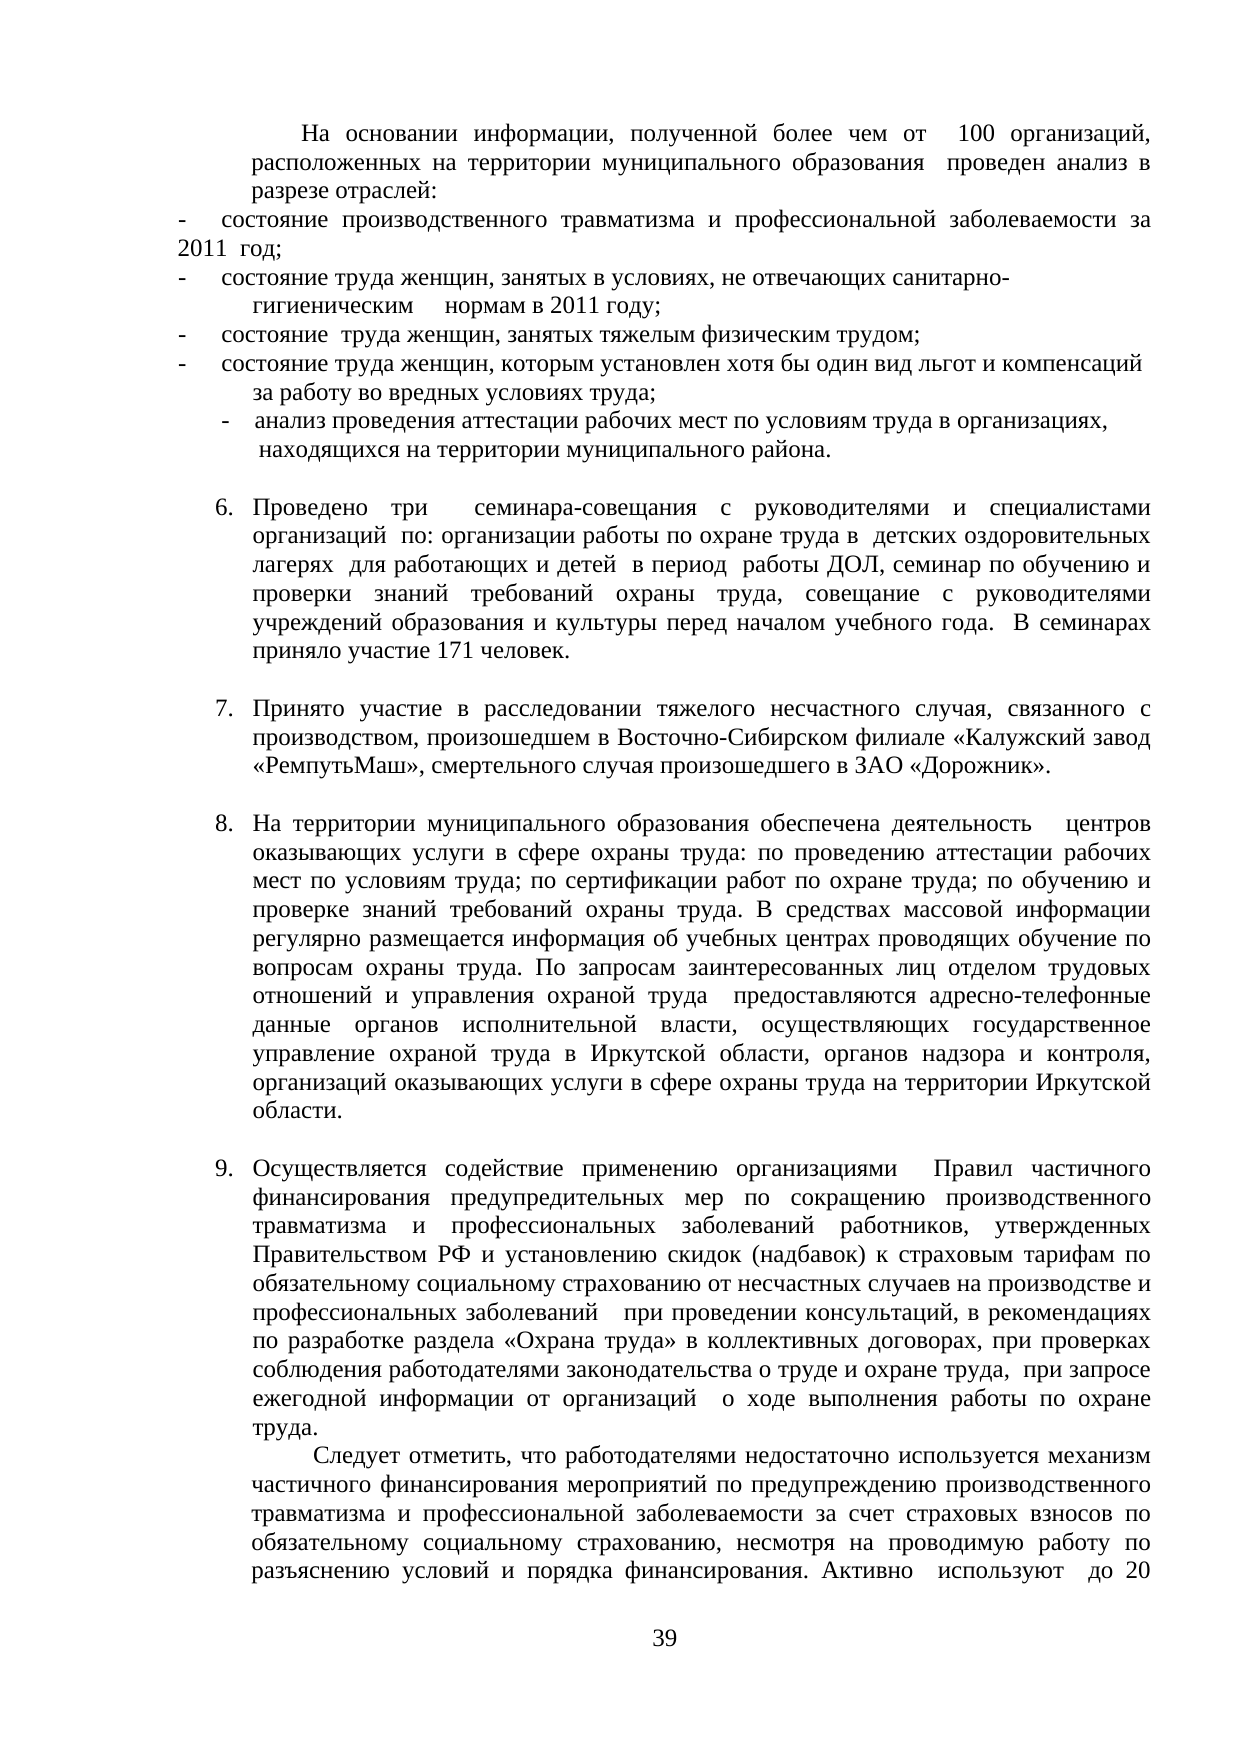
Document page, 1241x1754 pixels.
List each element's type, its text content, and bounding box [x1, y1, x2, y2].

list На территории муниципального образования обеспечена деятельность центров оказывающих услуги в сфере охраны труда: по проведению аттестации рабочих мест по условиям труда; по сертификации работ по охране труда; по обучению и проверке знаний требований охраны труда. В средствах массовой информации регулярно размещается информация об учебных центрах проводящих обучение по вопросам охраны труда. По запросам заинтересованных лиц отделом трудовых отношений и управления охраной труда предоставляются адресно-телефонные данные органов исполнительной власти, осуществляющих государственное управление охраной труда в Иркутской области, органов надзора и контроля, организаций оказывающих услуги в сфере охраны труда на территории Иркутской области. [215, 808, 1152, 1124]
list Осуществляется содействие применению организациями Правил частичного финансирования предупредительных мер по сокращению производственного травматизма и профессиональных заболеваний работников, утвержденных Правительством РФ и установлению скидок (надбавок) к страховым тарифам по обязательному социальному страхованию от несчастных случаев на производстве и профессиональных заболеваний при проведении консультаций, в рекомендациях по разработке раздела «Охрана труда» в коллективных договорах, при проверках соблюдения работодателями законодательства о труде и охране труда, при запросе ежегодной информации от организаций о ходе выполнения работы по охране труда. [215, 1153, 1152, 1441]
list состояние труда женщин, занятых в условиях, не отвечающих санитарно- [177, 262, 1152, 291]
text - анализ проведения аттестации рабочих мест по условиям труда в организациях, [177, 406, 1152, 434]
list состояние производственного травматизма и профессиональной заболеваемости за 2011 год; [177, 204, 1152, 262]
list состояние труда женщин, занятых тяжелым физическим трудом; [177, 319, 1152, 348]
text находящихся на территории муниципального района. [177, 434, 1152, 463]
list состояние труда женщин, которым установлен хотя бы один вид льгот и компенсаций [177, 348, 1152, 377]
list Проведено три семинара-совещания с руководителями и специалистами организаций по: организации работы по охране труда в детских оздоровительных лагерях для работающих и детей в период работы ДОЛ, семинар по обучению и проверки знаний требований охраны труда, совещание с руководителями учреждений образования и культуры перед началом учебного года. В семинарах приняло участие 171 человек. [215, 492, 1152, 664]
list Принято участие в расследовании тяжелого несчастного случая, связанного с производством, произошедшем в Восточно-Сибирском филиале «Калужский завод «РемпутьМаш», смертельного случая произошедшего в ЗАО «Дорожник». [215, 693, 1152, 779]
text На основании информации, полученной более чем от 100 организаций, расположенных на территории муниципального образования проведен анализ в разрезе отраслей: [251, 118, 1152, 204]
text за работу во вредных условиях труда; [221, 377, 1152, 406]
text гигиеническим нормам в 2011 году; [221, 291, 1152, 319]
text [192, 1441, 1152, 1584]
